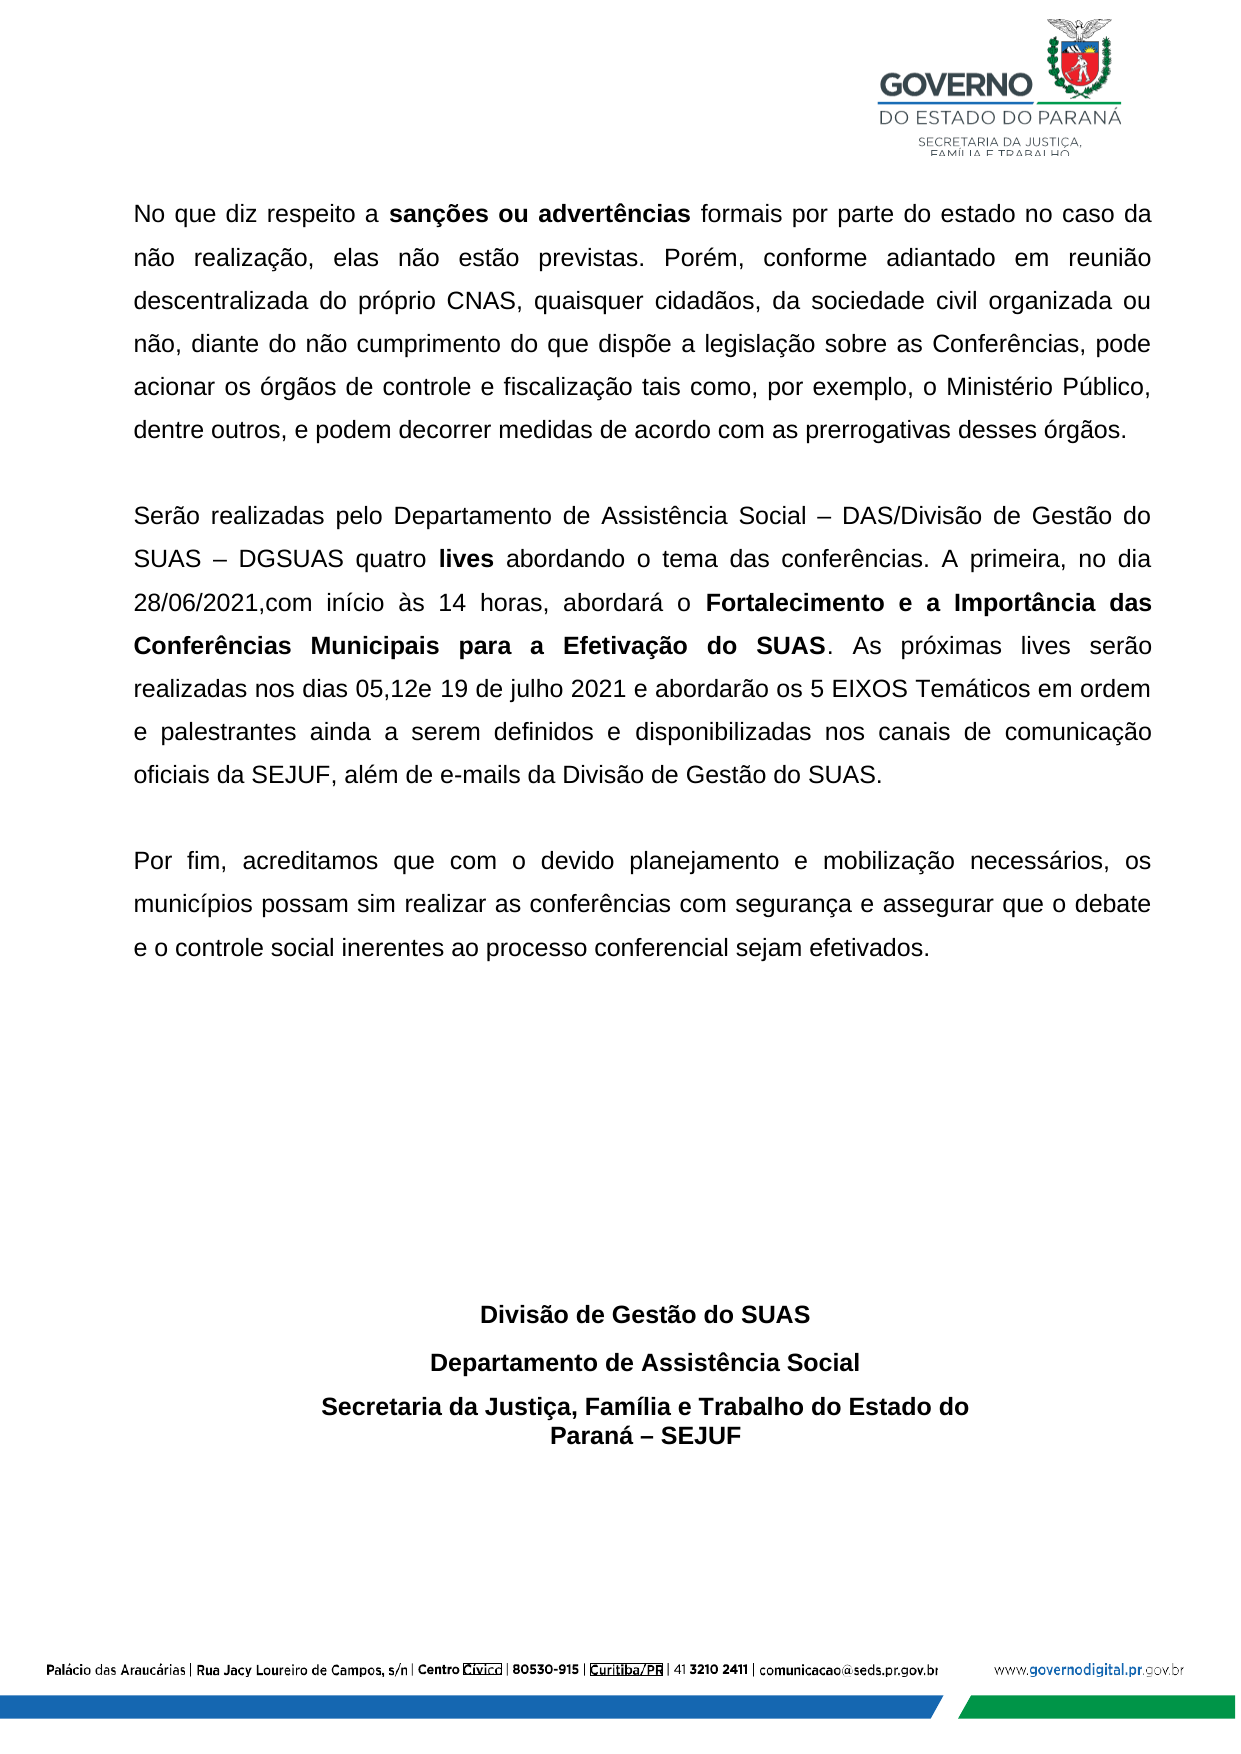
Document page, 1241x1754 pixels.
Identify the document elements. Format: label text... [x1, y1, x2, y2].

text Por fim, acreditamos que com o devido planejamento e mobilização necessários, os municípios possam sim realizar as conferências com segurança e assegurar que o debate e o controle social inerentes ao processo conferencial sejam efetivados. [133, 846, 1153, 961]
text No que diz respeito a sanções ou advertências formais por parte do estado no caso da não realização, elas não estão previstas. Porém, conforme adiantado em reunião descentralizada do próprio CNAS, quaisquer cidadãos, da sociedade civil organizada ou não, diante do não cumprimento do que dispõe a legislação sobre as Conferências, pode acionar os órgãos de controle e fiscalização tais como, por exemplo, o Ministério Público, dentre outros, e podem decorrer medidas de acordo com as prerrogativas desses órgãos. [133, 199, 1153, 444]
text Secretaria da Justiça, Família e Trabalho do Estado do Paraná – SEJUF [286, 1392, 1005, 1449]
picture [591, 1664, 662, 1675]
picture [47, 1663, 185, 1675]
text Serão realizadas pelo Departamento de Assistência Social – DAS/Divisão de Gestão do SUAS – DGSUAS quatro lives abordando o tema das conferências. A primeira, no dia 28/06/2021,com início às 14 horas, abordará o Fortalecimento e a Importância das Conferências Municipais para a Efetivação do SUAS. As próximas lives serão realizadas nos dias 05,12e 19 de julho 2021 e abordarão os 5 EIXOS Temáticos em ordem e palestrantes ainda a serem definidos e disponibilizadas nos canais de comunicação oficiais da SEJUF, além de e-mails da Divisão de Gestão do SUAS. [133, 501, 1153, 789]
picture [877, 19, 1122, 156]
text Departamento de Assistência Social [286, 1348, 1005, 1376]
picture [190, 1663, 407, 1677]
picture [994, 1663, 1184, 1677]
picture [464, 1664, 501, 1674]
text Divisão de Gestão do SUAS [286, 1300, 1005, 1329]
picture [753, 1663, 938, 1677]
